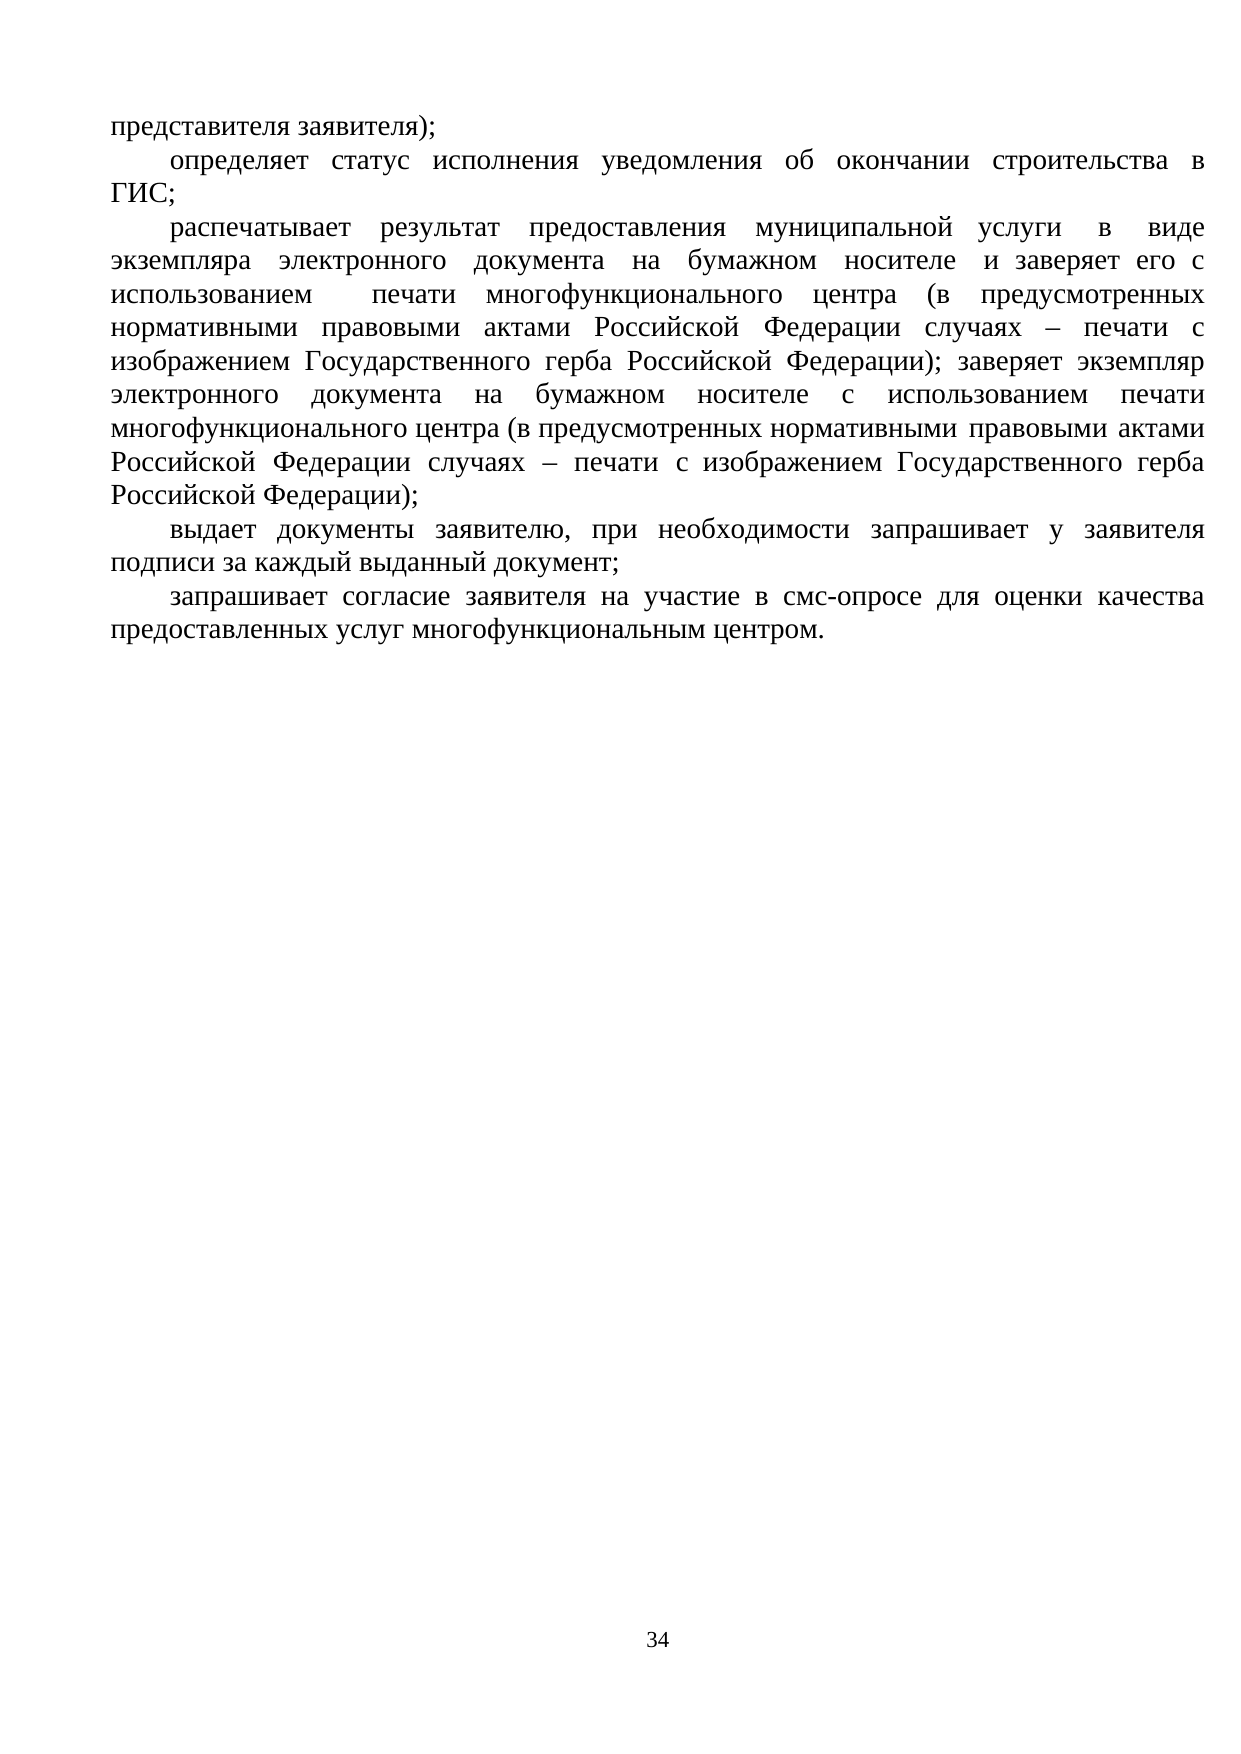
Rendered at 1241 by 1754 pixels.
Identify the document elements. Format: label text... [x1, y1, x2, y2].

text запрашивает согласие заявителя на участие в смс-опросе для оценки качества предоставленных услуг многофункциональным центром. [110, 578, 1205, 645]
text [110, 108, 1205, 142]
text распечатывает результат предоставления муниципальной услуги в виде экземпляра электронного документа на бумажном носителе и заверяет его с использованием печати многофункционального центра (в предусмотренных нормативными правовыми актами Российской Федерации случаях – печати с изображением Государственного герба Российской Федерации); заверяет экземпляр электронного документа на бумажном носителе с использованием печати многофункционального центра (в предусмотренных нормативными правовыми актами Российской Федерации случаях – печати с изображением Государственного герба Российской Федерации); [110, 209, 1205, 511]
text определяет статус исполнения уведомления об окончании строительства в ГИС; [110, 142, 1205, 209]
text выдает документы заявителю, при необходимости запрашивает у заявителя подписи за каждый выданный документ; [110, 511, 1205, 578]
